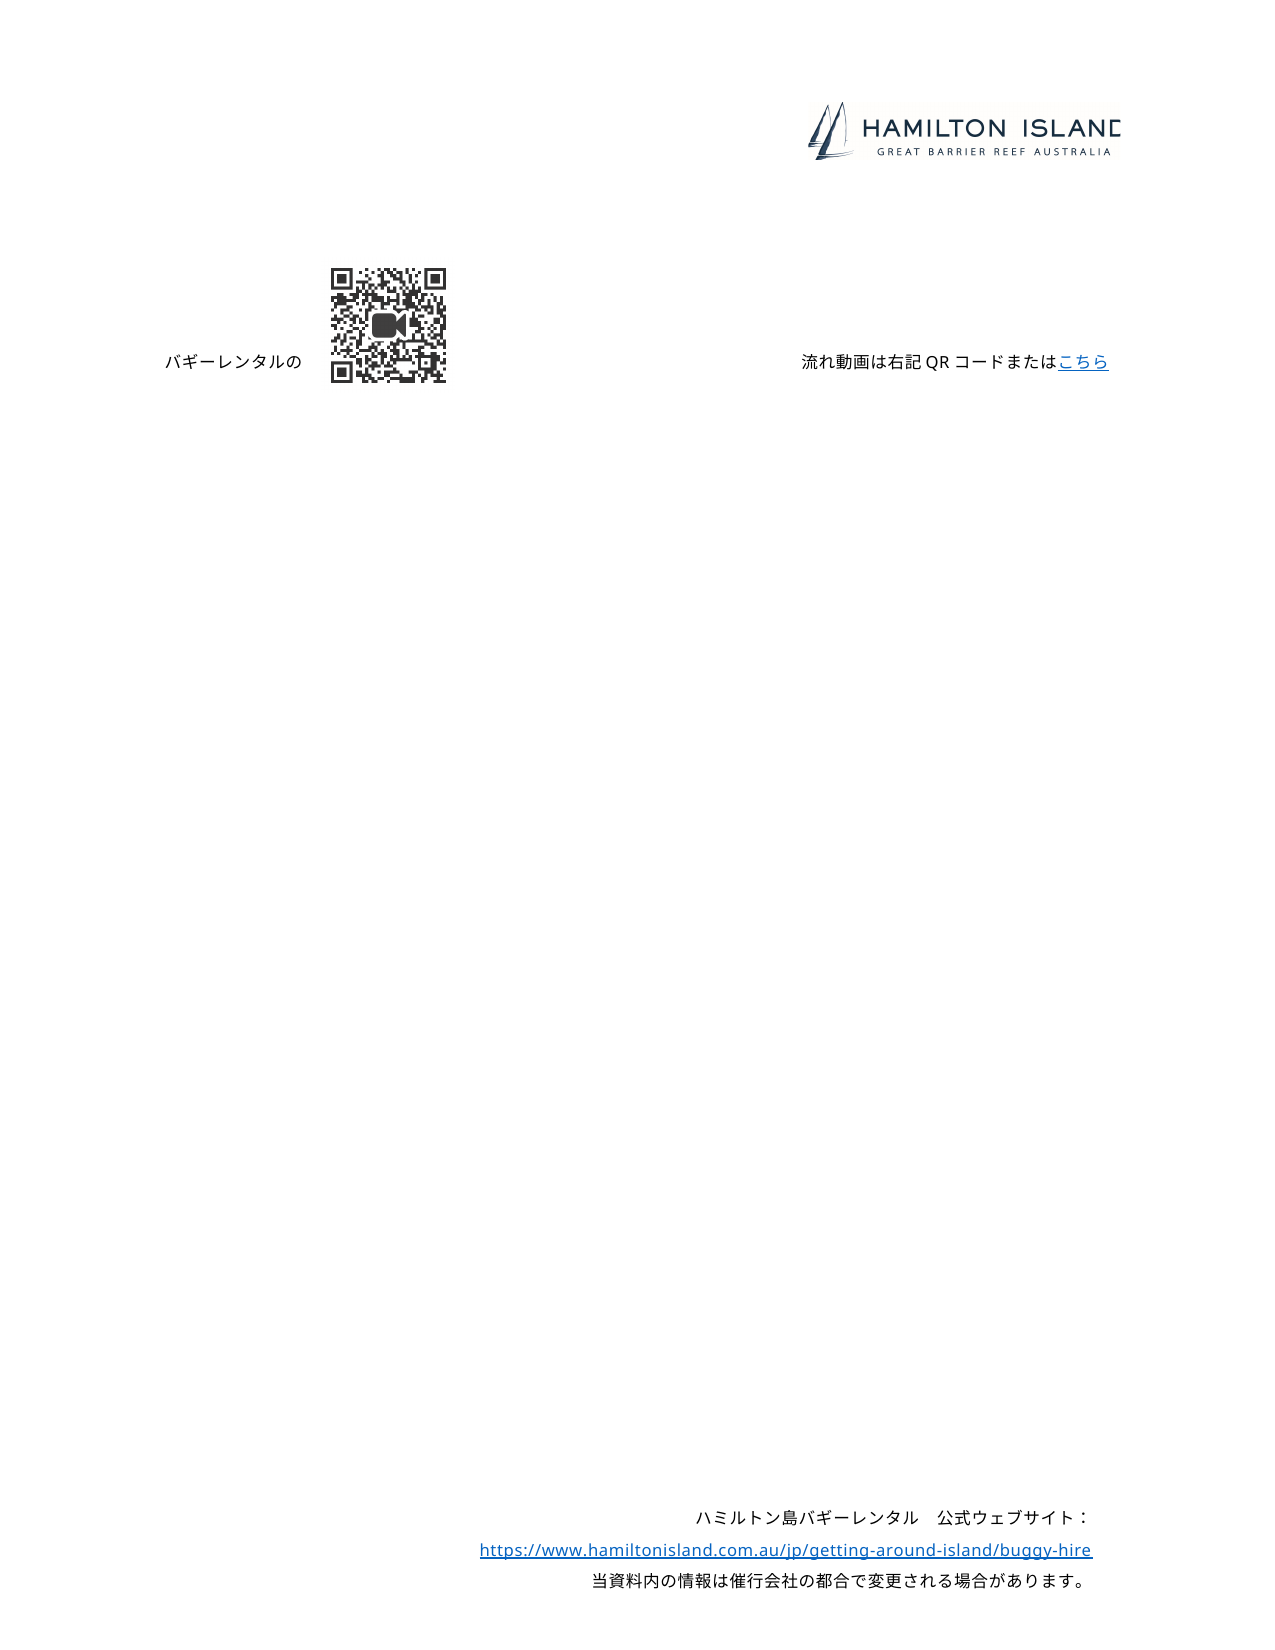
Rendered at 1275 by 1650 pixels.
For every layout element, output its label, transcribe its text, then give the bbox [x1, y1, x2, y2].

text バギーレンタルの流れ動画は右記QRコードまたはこちら [150, 349, 320, 374]
picture [320, 257, 455, 392]
picture [807, 102, 1121, 159]
text バギーレンタルの流れ動画は右記QRコードまたはこちら [455, 349, 1108, 374]
